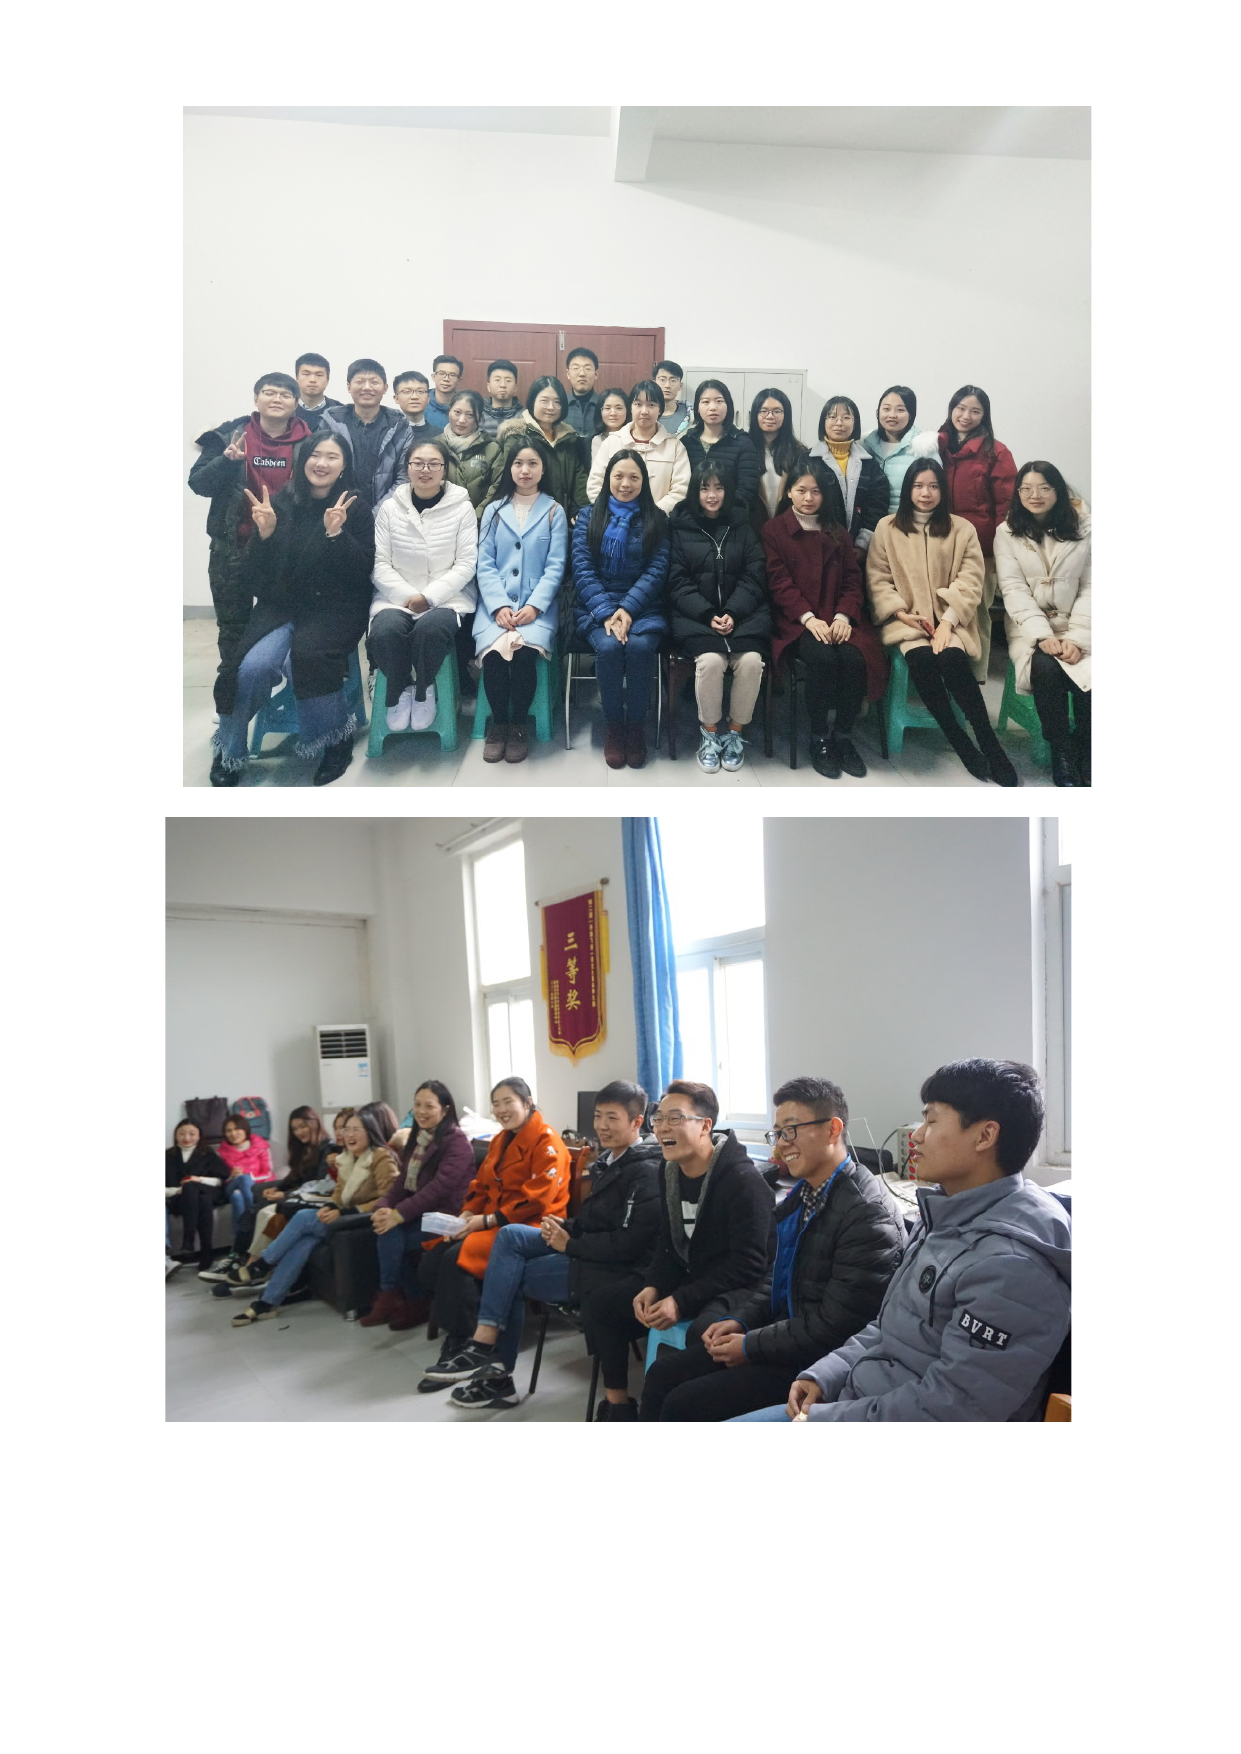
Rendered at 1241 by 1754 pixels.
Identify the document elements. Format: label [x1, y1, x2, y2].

picture [183, 106, 1092, 787]
picture [165, 817, 1072, 1422]
